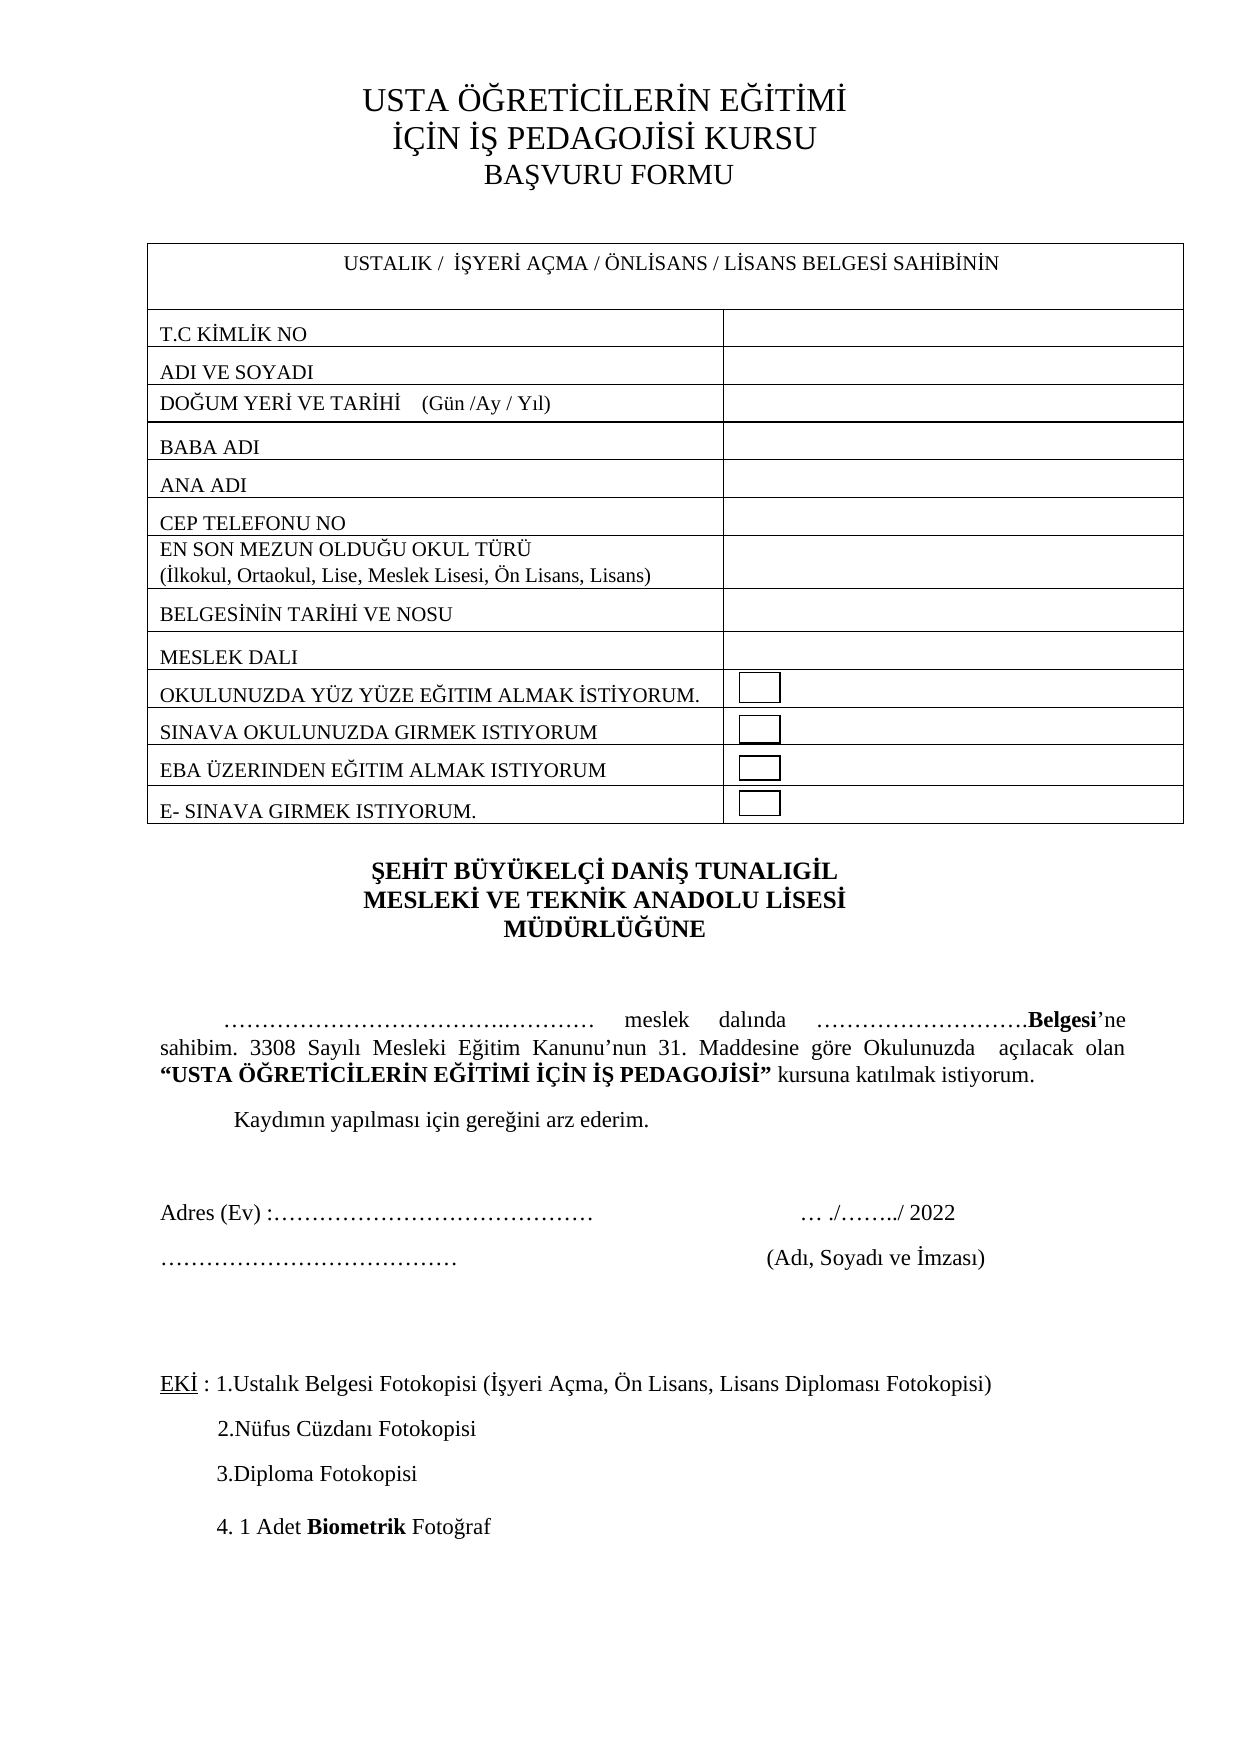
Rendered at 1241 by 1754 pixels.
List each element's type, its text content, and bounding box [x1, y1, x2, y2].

table_cell [724, 385, 1183, 421]
table_cell [724, 786, 1183, 823]
table_cell [724, 423, 1183, 459]
text Kaydımın yapılması için gereğini arz ederim. [233, 1106, 1137, 1132]
table_cell EBA ÜZERINDEN EĞITIM ALMAK ISTIYORUM [148, 745, 723, 785]
table_cell CEP TELEFONU NO [148, 498, 723, 534]
text 3.Diploma Fotokopisi [148, 1460, 728, 1486]
table_cell [724, 632, 1183, 669]
table_cell EN SON MEZUN OLDUĞU OKUL TÜRÜ (İlkokul, Ortaokul, Lise, Meslek Lisesi, Ön Lisans, Lisans) [148, 536, 723, 588]
text EKİ : 1.Ustalık Belgesi Fotokopisi (İşyeri Açma, Ön Lisans, Lisans Diploması Fotokopisi) 2.Nüfus Cüzdanı Fotokopisi [160, 1370, 993, 1441]
table_header USTALIK / İŞYERİ AÇMA / ÖNLİSANS / LİSANS BELGESİ SAHİBİNİN [148, 244, 1183, 308]
table_cell DOĞUM YERİ VE TARİHİ (Gün /Ay / Yıl) [148, 385, 723, 421]
table_cell MESLEK DALI [148, 632, 723, 669]
table_cell [724, 347, 1183, 384]
text Adres (Ev) :…………………………………… … ./……../ 2022 [160, 1199, 1137, 1225]
text ŞEHİT BÜYÜKELÇİ DANİŞ TUNALIGİL MESLEKİ VE TEKNİK ANADOLU LİSESİ MÜDÜRLÜĞÜNE [351, 856, 858, 943]
table_cell ANA ADI [148, 460, 723, 497]
table_cell [724, 589, 1183, 631]
table_cell [724, 708, 1183, 744]
table_cell SINAVA OKULUNUZDA GIRMEK ISTIYORUM [148, 708, 723, 744]
table_cell ADI VE SOYADI [148, 347, 723, 384]
table_cell [724, 670, 1183, 707]
text 4. 1 Adet Biometrik Fotoğraf [148, 1513, 728, 1539]
table_cell [724, 745, 1183, 785]
table_cell E- SINAVA GIRMEK ISTIYORUM. [148, 786, 723, 823]
text ………………………………… (Adı, Soyadı ve İmzası) [160, 1244, 993, 1270]
table_cell [724, 460, 1183, 497]
table_cell BELGESİNİN TARİHİ VE NOSU [148, 589, 723, 631]
table_cell OKULUNUZDA YÜZ YÜZE EĞITIM ALMAK İSTİYORUM. [148, 670, 723, 707]
table_cell T.C KİMLİK NO [148, 310, 723, 346]
text ……………………………….………… meslek dalında ……………………….Belgesi’ne sahibim. 3308 Sayılı Mesleki Eğitim Kanunu’nun 31. Maddesine göre Okulunuzda açılacak olan “USTA ÖĞRETİCİLERİN EĞİTİMİ İÇİN İŞ PEDAGOJİSİ” kursuna katılmak istiyorum. [160, 1006, 1126, 1088]
table_cell [724, 536, 1183, 588]
table_cell BABA ADI [148, 423, 723, 459]
table_cell [724, 310, 1183, 346]
table_cell [724, 498, 1183, 534]
